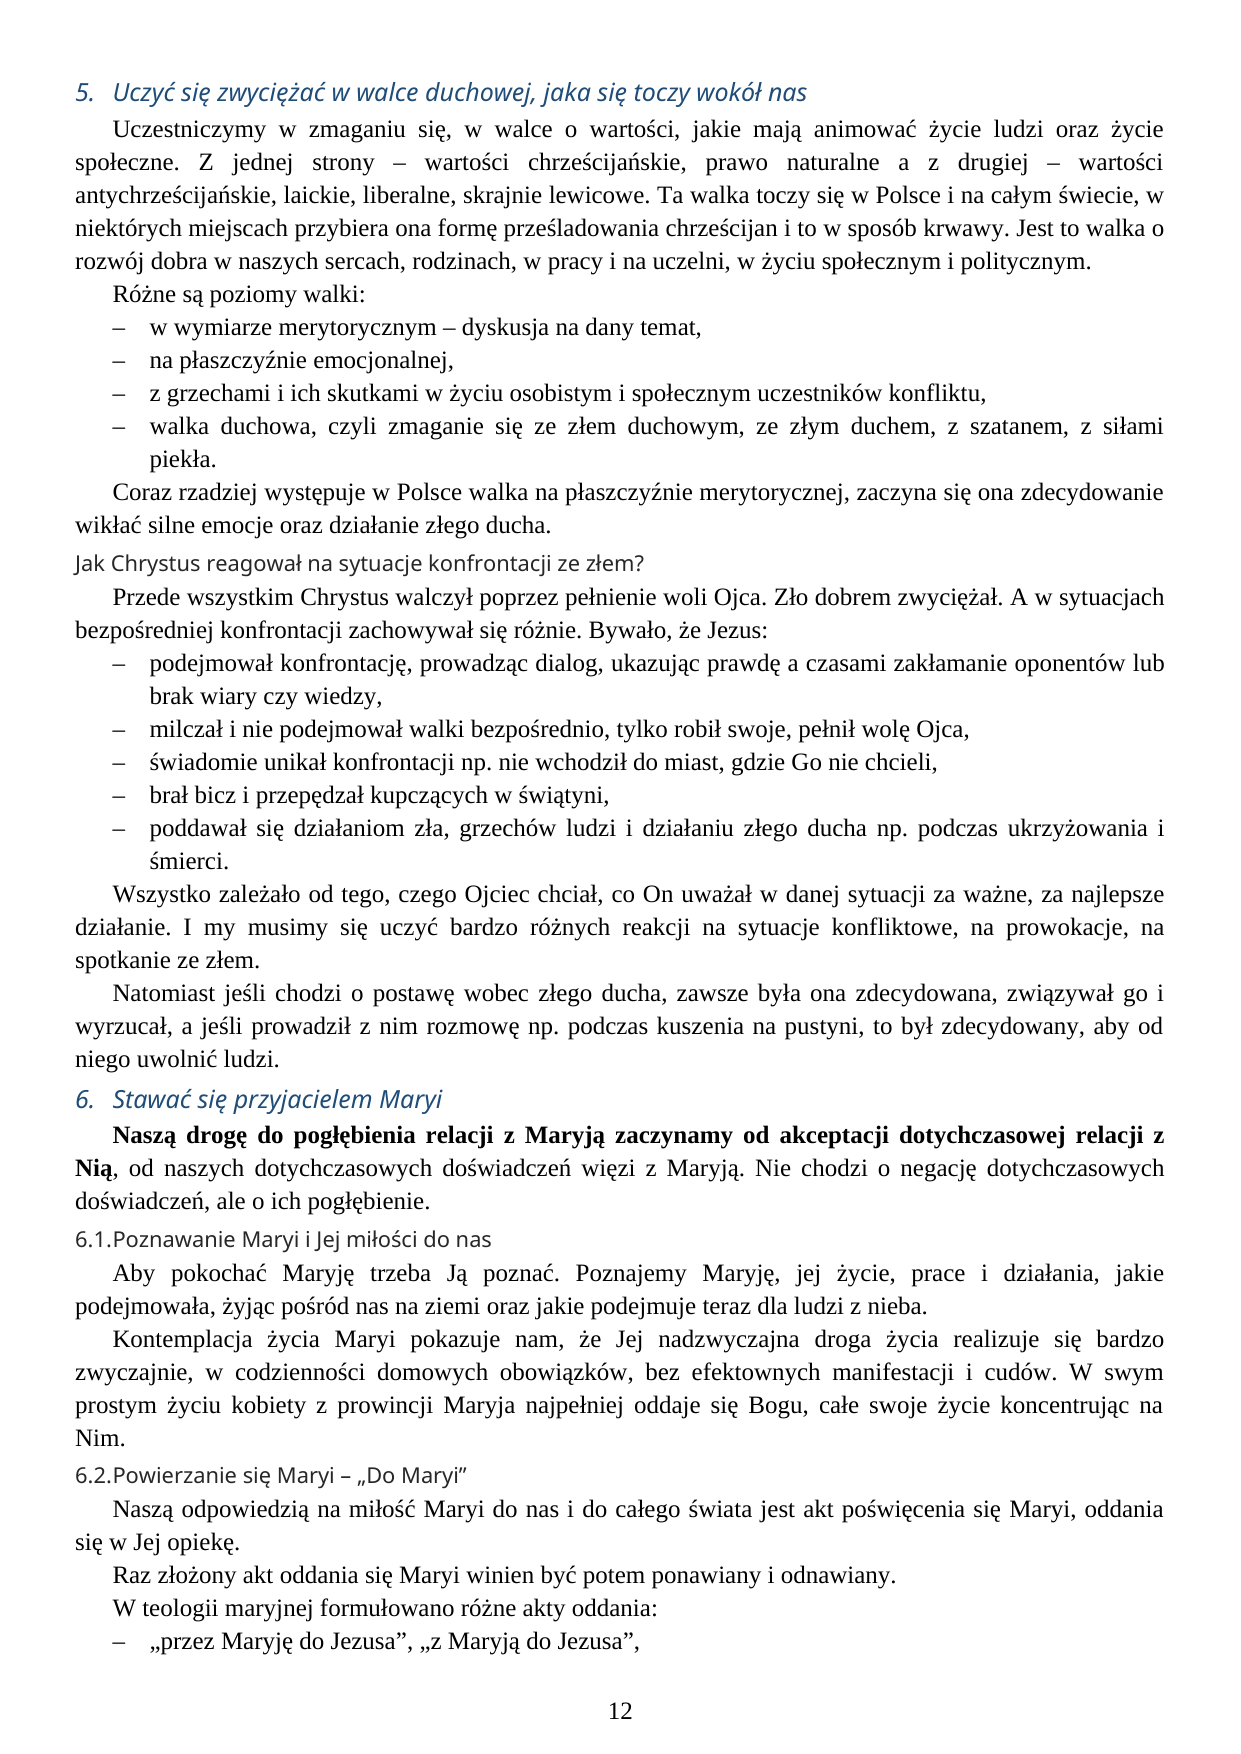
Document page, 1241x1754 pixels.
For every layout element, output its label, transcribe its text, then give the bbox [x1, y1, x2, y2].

text milczał i nie podejmował walki bezpośrednio, tylko robił swoje, pełnił wolę Ojca, [112, 714, 1165, 743]
text Przede wszystkim Chrystus walczył poprzez pełnienie woli Ojca. Zło dobrem zwyciężał. A w sytuacjach bezpośredniej konfrontacji zachowywał się różnie. Bywało, że Jezus: [75, 582, 1165, 643]
text podejmował konfrontację, prowadząc dialog, ukazując prawdę a czasami zakłamanie oponentów lub brak wiary czy wiedzy, [112, 648, 1165, 709]
text walka duchowa, czyli zmaganie się ze złem duchowym, ze złym duchem, z szatanem, z siłami piekła. [112, 411, 1165, 473]
subtitle Jak Chrystus reagował na sytuacje konfrontacji ze złem? [75, 548, 1165, 577]
subtitle 6.2. Powierzanie się Maryi – „Do Maryi” [75, 1460, 1165, 1490]
text brał bicz i przepędzał kupczących w świątyni, [112, 780, 1165, 809]
text w wymiarze merytorycznym – dyskusja na dany temat, [112, 312, 1165, 341]
text Kontemplacja życia Maryi pokazuje nam, że Jej nadzwyczajna droga życia realizuje się bardzo zwyczajnie, w codzienności domowych obowiązków, bez efektownych manifestacji i cudów. W swym prostym życiu kobiety z prowincji Maryja najpełniej oddaje się Bogu, całe swoje życie koncentrując na Nim. [75, 1324, 1165, 1452]
subtitle 5. Uczyć się zwyciężać w walce duchowej, jaka się toczy wokół nas [75, 75, 1165, 109]
text Naszą odpowiedzią na miłość Maryi do nas i do całego świata jest akt poświęcenia się Maryi, oddania się w Jej opiekę. [75, 1494, 1165, 1556]
subtitle 6.1. Poznawanie Maryi i Jej miłości do nas [75, 1224, 1165, 1253]
text Uczestniczymy w zmaganiu się, w walce o wartości, jakie mają animować życie ludzi oraz życie społeczne. Z jednej strony – wartości chrześcijańskie, prawo naturalne a z drugiej – wartości antychrześcijańskie, laickie, liberalne, skrajnie lewicowe. Ta walka toczy się w Polsce i na całym świecie, w niektórych miejscach przybiera ona formę prześladowania chrześcijan i to w sposób krwawy. Jest to walka o rozwój dobra w naszych sercach, rodzinach, w pracy i na uczelni, w życiu społecznym i politycznym. [75, 114, 1165, 275]
text poddawał się działaniom zła, grzechów ludzi i działaniu złego ducha np. podczas ukrzyżowania i śmierci. [112, 813, 1165, 875]
text „przez Maryję do Jezusa”, „z Maryją do Jezusa”, [112, 1626, 1165, 1655]
text na płaszczyźnie emocjonalnej, [112, 345, 1165, 374]
text Coraz rzadziej występuje w Polsce walka na płaszczyźnie merytorycznej, zaczyna się ona zdecydowanie wikłać silne emocje oraz działanie złego ducha. [75, 477, 1165, 539]
text Natomiast jeśli chodzi o postawę wobec złego ducha, zawsze była ona zdecydowana, związywał go i wyrzucał, a jeśli prowadził z nim rozmowę np. podczas kuszenia na pustyni, to był zdecydowany, aby od niego uwolnić ludzi. [75, 978, 1165, 1073]
text Wszystko zależało od tego, czego Ojciec chciał, co On uważał w danej sytuacji za ważne, za najlepsze działanie. I my musimy się uczyć bardzo różnych reakcji na sytuacje konfliktowe, na prowokacje, na spotkanie ze złem. [75, 879, 1165, 974]
text Aby pokochać Maryję trzeba Ją poznać. Poznajemy Maryję, jej życie, prace i działania, jakie podejmowała, żyjąc pośród nas na ziemi oraz jakie podejmuje teraz dla ludzi z nieba. [75, 1258, 1165, 1319]
text Różne są poziomy walki: [75, 279, 1165, 308]
text świadomie unikał konfrontacji np. nie wchodził do miast, gdzie Go nie chcieli, [112, 747, 1165, 776]
subtitle 6. Stawać się przyjacielem Maryi [75, 1081, 1165, 1115]
text z grzechami i ich skutkami w życiu osobistym i społecznym uczestników konfliktu, [112, 378, 1165, 407]
text W teologii maryjnej formułowano różne akty oddania: [75, 1593, 1165, 1622]
text Raz złożony akt oddania się Maryi winien być potem ponawiany i odnawiany. [75, 1560, 1165, 1589]
text Naszą drogę do pogłębienia relacji z Maryją zaczynamy od akceptacji dotychczasowej relacji z Nią, od naszych dotychczasowych doświadczeń więzi z Maryją. Nie chodzi o negację dotychczasowych doświadczeń, ale o ich pogłębienie. [75, 1120, 1165, 1215]
